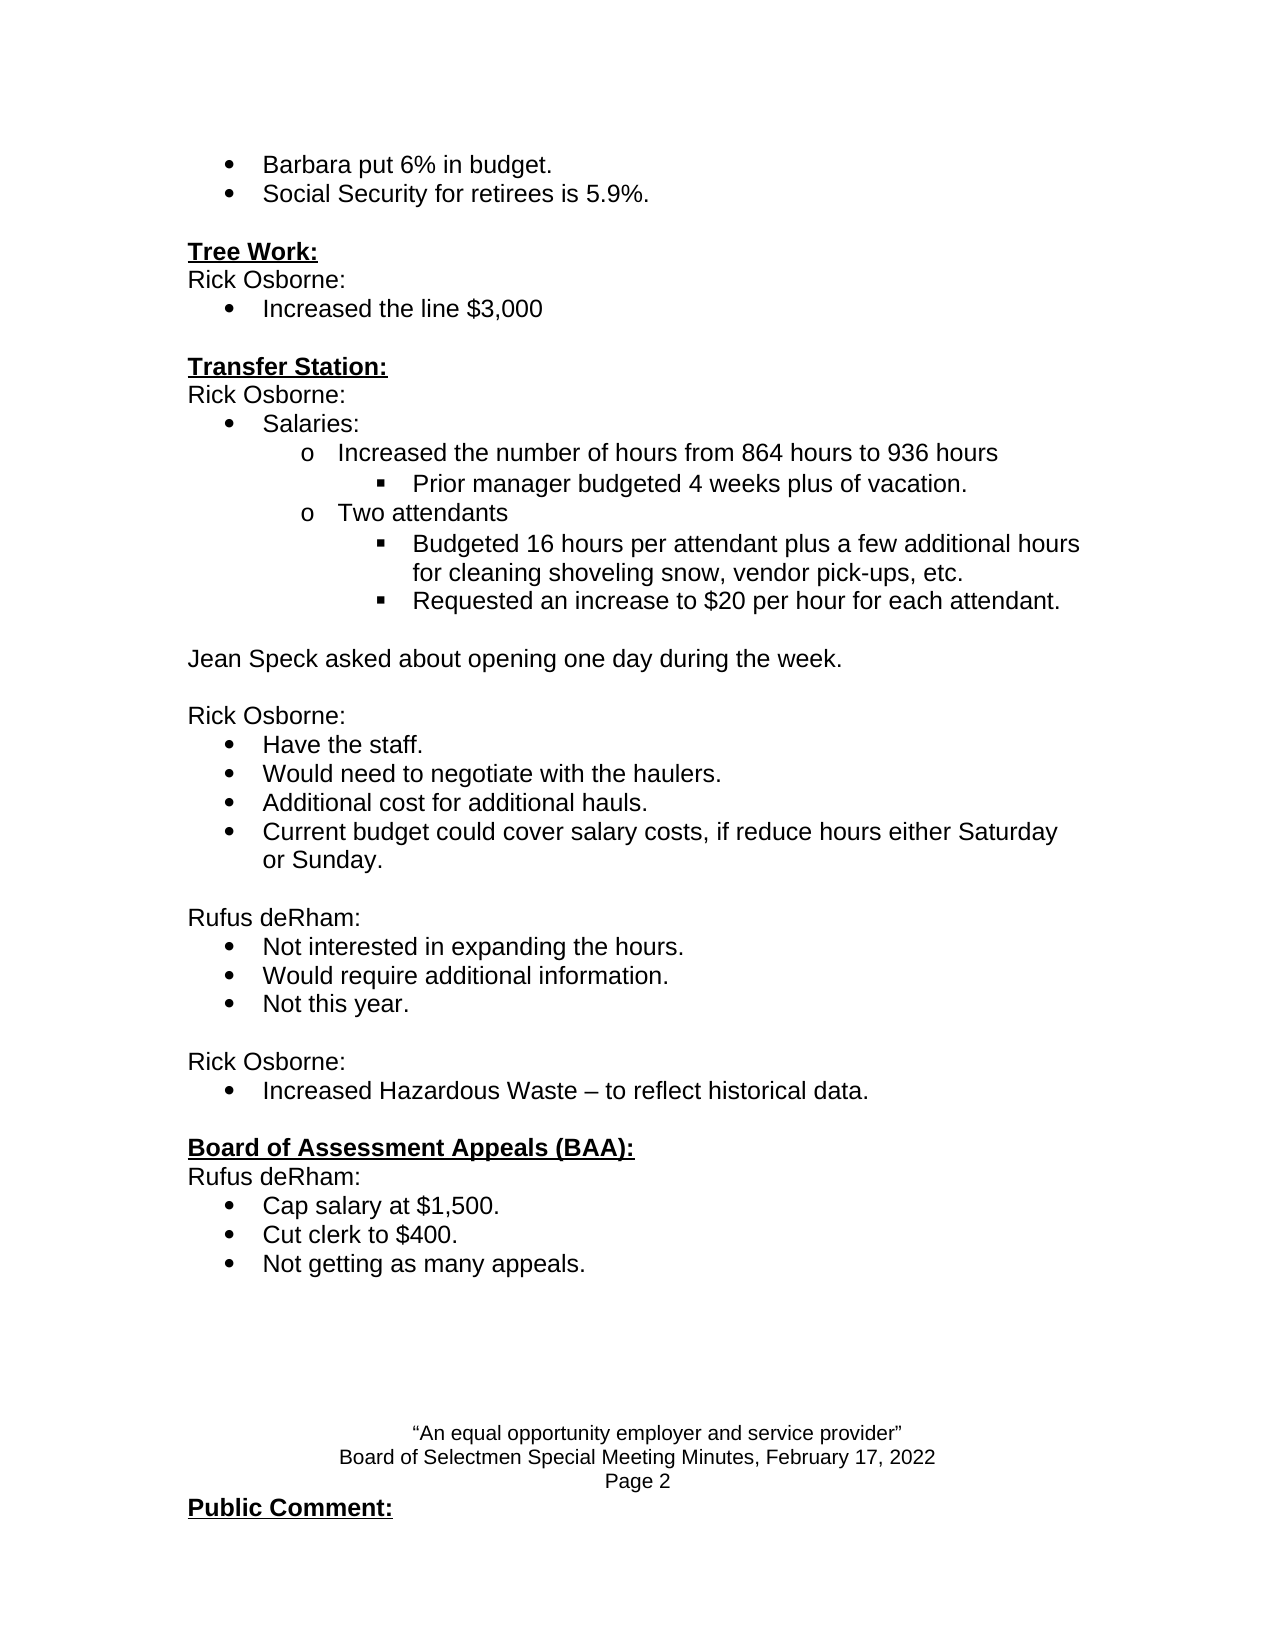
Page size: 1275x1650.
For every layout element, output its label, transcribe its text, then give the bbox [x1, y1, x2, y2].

text Rick Osborne: [187, 701, 1087, 730]
text Public Comment: [187, 1493, 1087, 1522]
text “An equal opportunity employer and service provider” [337, 1421, 1087, 1445]
list Would require additional information. [225, 961, 1087, 989]
list Social Security for retirees is 5.9%. [225, 179, 1087, 208]
list Two attendants [300, 498, 1087, 529]
text Rick Osborne: [187, 1047, 1087, 1076]
list Cap salary at $1,500. [225, 1191, 1087, 1220]
text Board of Selectmen Special Meeting Minutes, February 17, 2022 [187, 1445, 1087, 1469]
list Prior manager budgeted 4 weeks plus of vacation. [375, 469, 1087, 498]
list Current budget could cover salary costs, if reduce hours either Saturday or Sunday. [225, 817, 1087, 874]
list Barbara put 6% in budget. [225, 150, 1087, 179]
list Additional cost for additional hauls. [225, 788, 1087, 817]
list Not this year. [225, 989, 1087, 1018]
list Budgeted 16 hours per attendant plus a few additional hours for cleaning shoveling snow, vendor pick-ups, etc. [375, 529, 1087, 586]
list Not getting as many appeals. [225, 1249, 1087, 1277]
list Increased the number of hours from 864 hours to 936 hours [300, 438, 1087, 469]
list Cut clerk to $400. [225, 1220, 1087, 1249]
text Rick Osborne: [187, 265, 1087, 294]
list Not interested in expanding the hours. [225, 932, 1087, 961]
list Requested an increase to $20 per hour for each attendant. [375, 586, 1087, 615]
list Increased Hazardous Waste – to reflect historical data. [225, 1076, 1087, 1105]
text Page 2 [187, 1469, 1087, 1493]
text Rufus deRham: [187, 1162, 1087, 1191]
text Rick Osborne: [187, 380, 1087, 409]
text Transfer Station: [187, 352, 1087, 380]
text Board of Assessment Appeals (BAA): [187, 1133, 1087, 1162]
list Salaries: [225, 409, 1087, 438]
text Jean Speck asked about opening one day during the week. [187, 644, 1087, 673]
list Have the staff. [225, 730, 1087, 759]
text Tree Work: [187, 236, 1087, 265]
list Would need to negotiate with the haulers. [225, 759, 1087, 788]
text Rufus deRham: [187, 903, 1087, 932]
list Increased the line $3,000 [225, 294, 1087, 323]
